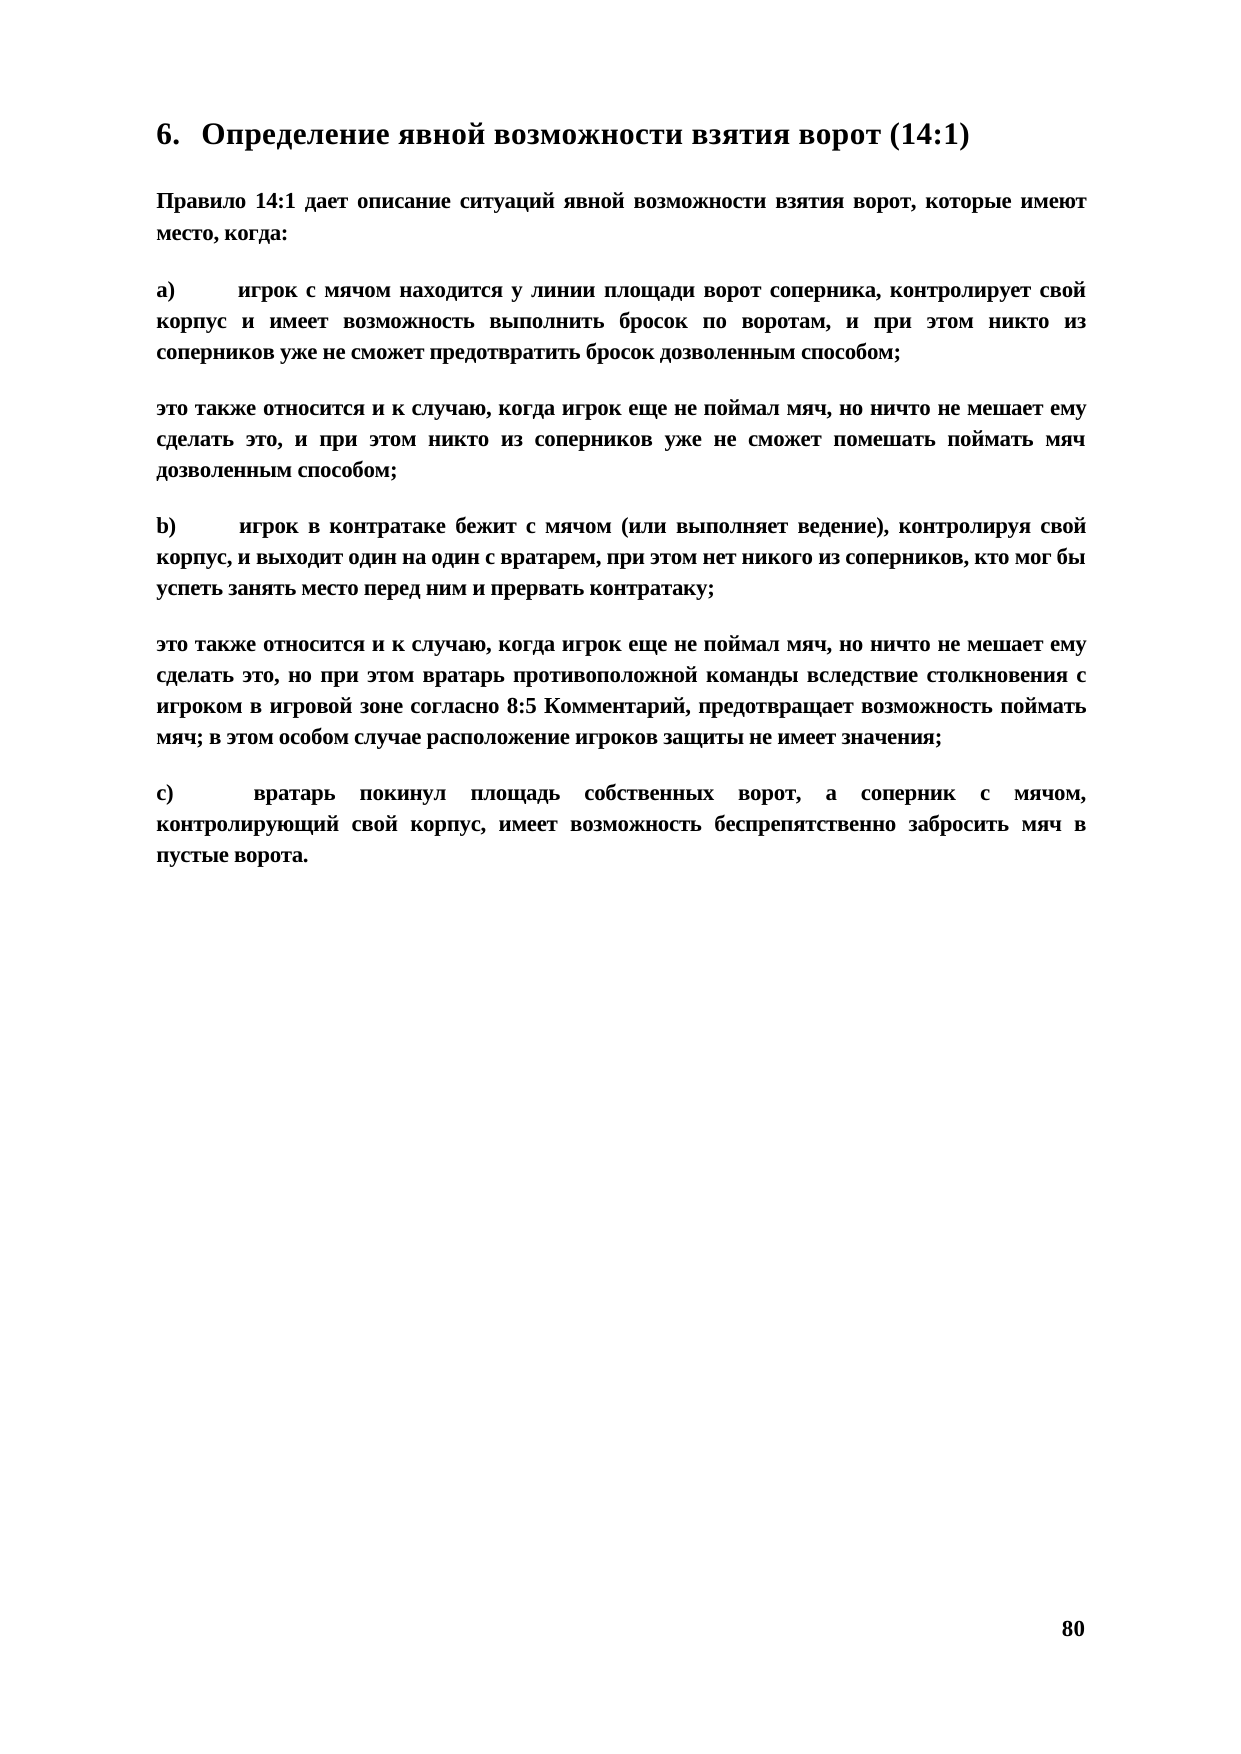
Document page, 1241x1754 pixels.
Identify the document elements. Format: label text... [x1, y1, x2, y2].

list игрок в контратаке бежит с мячом (или выполняет ведение), контролируя свой корпус, и выходит один на один с вратарем, при этом нет никого из соперников, кто мог бы успеть занять место перед ним и прервать контратаку; [156, 508, 1087, 602]
list Определение явной возможности взятия ворот (14:1) [156, 119, 971, 151]
list вратарь покинул площадь собственных ворот, а соперник с мячом, контролирующий свой корпус, имеет возможность беспрепятственно забросить мяч в пустые ворота. [156, 776, 1087, 869]
list игрок с мячом находится у линии площади ворот соперника, контролирует свой корпус и имеет возможность выполнить бросок по воротам, и при этом никто из соперников уже не сможет предотвратить бросок дозволенным способом; [156, 272, 1087, 365]
text это также относится и к случаю, когда игрок еще не поймал мяч, но ничто не мешает ему сделать это, но при этом вратарь противоположной команды вследствие столкновения с игроком в игровой зоне согласно 8:5 Комментарий, предотвращает возможность поймать мяч; в этом особом случае расположение игроков защиты не имеет значения; [156, 627, 1087, 751]
text 80 [1062, 1618, 1085, 1641]
text это также относится и к случаю, когда игрок еще не поймал мяч, но ничто не мешает ему сделать это, и при этом никто из соперников уже не сможет помешать поймать мяч дозволенным способом; [156, 390, 1087, 483]
text Правило 14:1 дает описание ситуаций явной возможности взятия ворот, которые имеют место, когда: [156, 182, 1087, 246]
